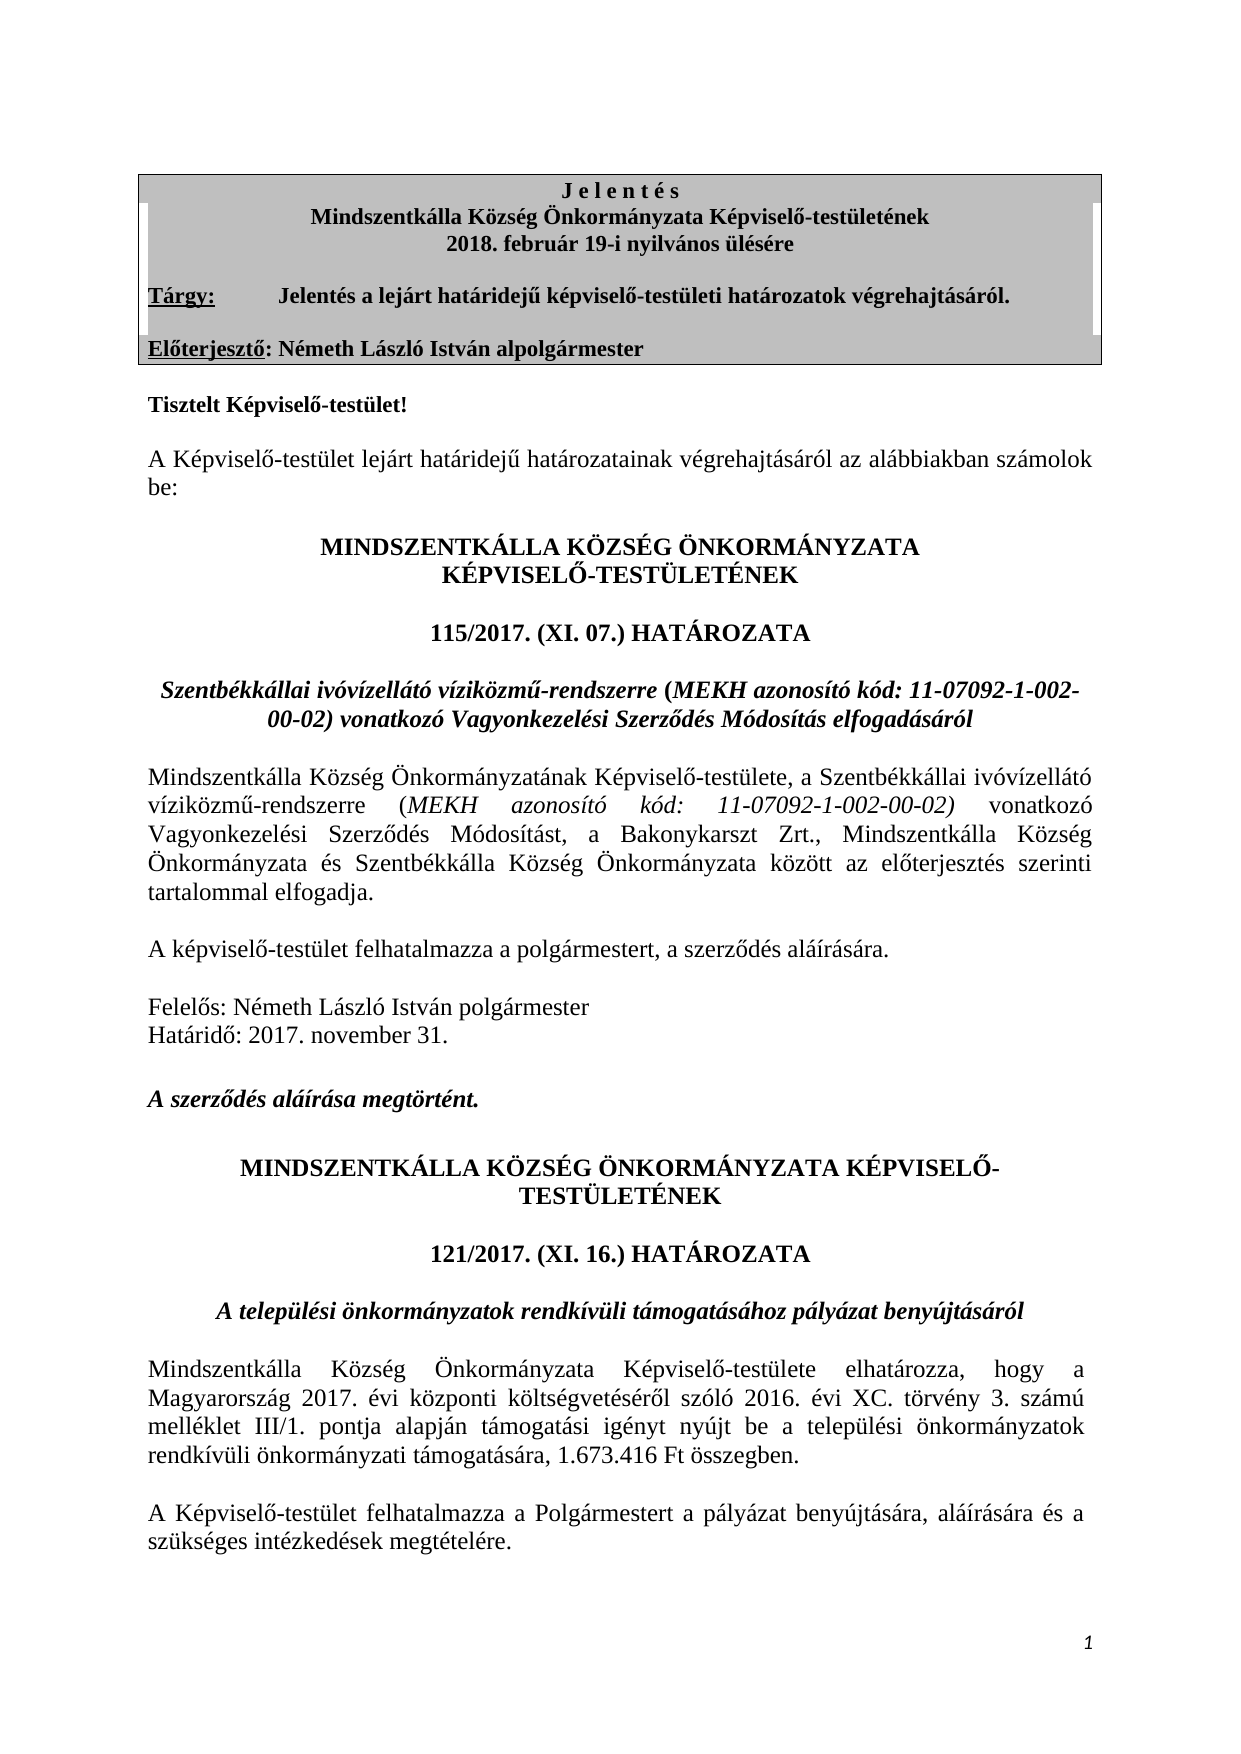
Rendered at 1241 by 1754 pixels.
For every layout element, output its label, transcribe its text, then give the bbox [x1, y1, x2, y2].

text Mindszentkálla Község Önkormányzatának Képviselő-testülete, a Szentbékkállai ivóvízellátó víziközmű-rendszerre (MEKH azonosító kód: 11-07092-1-002-00-02) vonatkozó Vagyonkezelési Szerződés Módosítást, a Bakonykarszt Zrt., Mindszentkálla Község Önkormányzata és Szentbékkálla Község Önkormányzata között az előterjesztés szerinti tartalommal elfogadja. [148, 762, 1093, 905]
text J e l e n t é s [139, 175, 1101, 203]
text Mindszentkálla Község Önkormányzata Képviselő-testülete elhatározza, hogy a Magyarország 2017. évi központi költségvetéséről szóló 2016. évi XC. törvény 3. számú melléklet III/1. pontja alapján támogatási igényt nyújt be a települési önkormányzatok rendkívüli önkormányzati támogatására, 1.673.416 Ft összegben. [148, 1354, 1085, 1469]
text KÉPVISELŐ-TESTÜLETÉNEK [148, 560, 1093, 589]
text Előterjesztő: Németh László István alpolgármester [139, 332, 1101, 364]
text Tisztelt Képviselő-testület! [148, 391, 1093, 417]
text MINDSZENTKÁLLA KÖZSÉG ÖNKORMÁNYZATA KÉPVISELŐ-TESTÜLETÉNEK [148, 1153, 1093, 1210]
text 115/2017. (XI. 07.) HATÁROZATA [148, 618, 1093, 647]
text 121/2017. (XI. 16.) HATÁROZATA [148, 1239, 1093, 1268]
text Felelős: Németh László István polgármester [148, 992, 1093, 1020]
text A szerződés aláírása megtörtént. [148, 1084, 1093, 1112]
text Tárgy: Jelentés a lejárt határidejű képviselő-testületi határozatok végrehajtásáról. [148, 282, 1093, 309]
text A települési önkormányzatok rendkívüli támogatásához pályázat benyújtásáról [148, 1296, 1093, 1325]
text Határidő: 2017. november 31. [148, 1020, 1093, 1049]
text A képviselő-testület felhatalmazza a polgármestert, a szerződés aláírására. [148, 934, 1093, 963]
text A Képviselő-testület felhatalmazza a Polgármestert a pályázat benyújtására, aláírására és a szükséges intézkedések megtételére. [148, 1498, 1085, 1555]
text 2018. február 19-i nyilvános ülésére [148, 230, 1093, 256]
text MINDSZENTKÁLLA KÖZSÉG ÖNKORMÁNYZATA [148, 532, 1093, 560]
text Mindszentkálla Község Önkormányzata Képviselő-testületének [148, 203, 1093, 230]
text A Képviselő-testület lejárt határidejű határozatainak végrehajtásáról az alábbiakban számolok be: [148, 444, 1093, 501]
text Szentbékkállai ivóvízellátó víziközmű-rendszerre (MEKH azonosító kód: 11-07092-1-002-00-02) vonatkozó Vagyonkezelési Szerződés Módosítás elfogadásáról [148, 675, 1093, 733]
